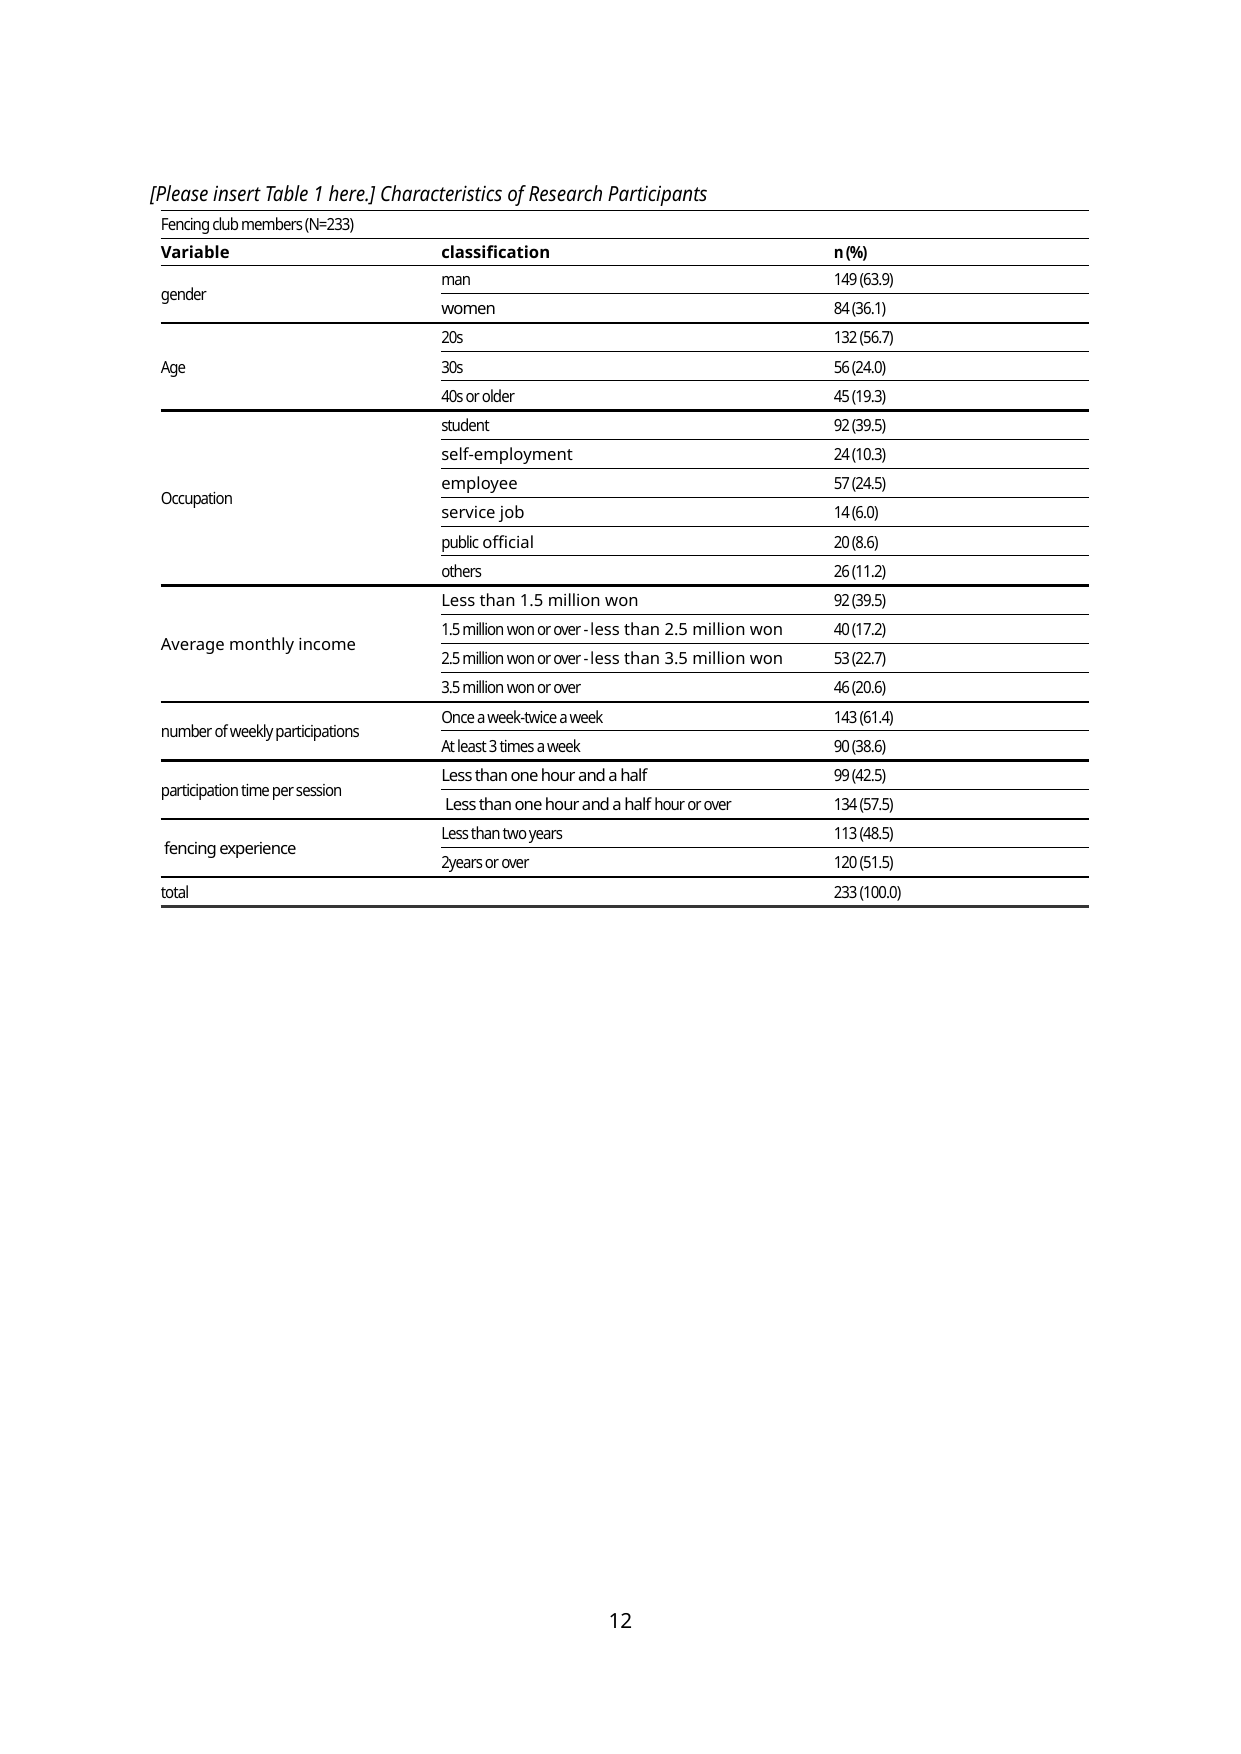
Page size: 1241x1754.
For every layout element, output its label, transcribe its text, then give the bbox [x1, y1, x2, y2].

table_cell Less than one hour and a half [441, 762, 833, 788]
table_cell public official [441, 527, 833, 555]
table_cell self-employment [441, 440, 833, 468]
table_cell 26 (11.2) [834, 556, 1088, 584]
table_cell 99 (42.5) [834, 762, 1088, 788]
table_cell 57 (24.5) [834, 469, 1088, 497]
table_cell 2years or over [441, 848, 833, 876]
table_cell n (%) [834, 239, 1088, 265]
table_cell student [441, 412, 833, 438]
table_cell 134 (57.5) [834, 790, 1088, 818]
table_cell 84 (36.1) [834, 294, 1088, 322]
table_cell others [441, 556, 833, 584]
table_cell man [441, 266, 833, 293]
text [Please insert Table 1 here.] Characteristics of Research Participants [142, 177, 1098, 210]
table_cell 40 (17.2) [834, 615, 1088, 643]
table_header Fencing club members (N=233) [161, 211, 1088, 237]
table_cell fencing experience [161, 820, 441, 876]
table_cell Age [161, 324, 441, 409]
table_cell 14 (6.0) [834, 498, 1088, 526]
table_cell Less than two years [441, 820, 833, 847]
table_cell number of weekly participations [161, 703, 441, 759]
table_cell Once a week-twice a week [441, 703, 833, 730]
table_cell 132 (56.7) [834, 324, 1088, 351]
table_cell Variable [161, 239, 441, 265]
table_cell 233 (100.0) [834, 878, 1088, 905]
table_cell Less than 1.5 million won [441, 587, 833, 613]
table_cell 143 (61.4) [834, 703, 1088, 730]
table_cell 2.5 million won or over - less than 3.5 million won [441, 644, 833, 672]
table_cell 45 (19.3) [834, 381, 1088, 409]
table_cell 1.5 million won or over - less than 2.5 million won [441, 615, 833, 643]
table_cell service job [441, 498, 833, 526]
table_cell 90 (38.6) [834, 731, 1088, 759]
table_cell 92 (39.5) [834, 587, 1088, 613]
table_cell Less than one hour and a half hour or over [441, 790, 833, 818]
table_cell 40s or older [441, 381, 833, 409]
table_cell 92 (39.5) [834, 412, 1088, 438]
table_cell 20s [441, 324, 833, 351]
table_cell 56 (24.0) [834, 352, 1088, 380]
table_cell 120 (51.5) [834, 848, 1088, 876]
table_cell 53 (22.7) [834, 644, 1088, 672]
table_cell women [441, 294, 833, 322]
table_cell 149 (63.9) [834, 266, 1088, 293]
table_cell classification [441, 239, 833, 265]
table_cell At least 3 times a week [441, 731, 833, 759]
table_cell gender [161, 266, 441, 322]
table_cell Occupation [161, 412, 441, 584]
table_cell employee [441, 469, 833, 497]
table_cell total [161, 878, 833, 905]
table_cell 3.5 million won or over [441, 673, 833, 701]
table_cell 30s [441, 352, 833, 380]
table_cell 113 (48.5) [834, 820, 1088, 847]
table_cell 20 (8.6) [834, 527, 1088, 555]
table_cell participation time per session [161, 762, 441, 818]
table_cell 24 (10.3) [834, 440, 1088, 468]
table_cell Average monthly income [161, 587, 441, 701]
table_cell 46 (20.6) [834, 673, 1088, 701]
